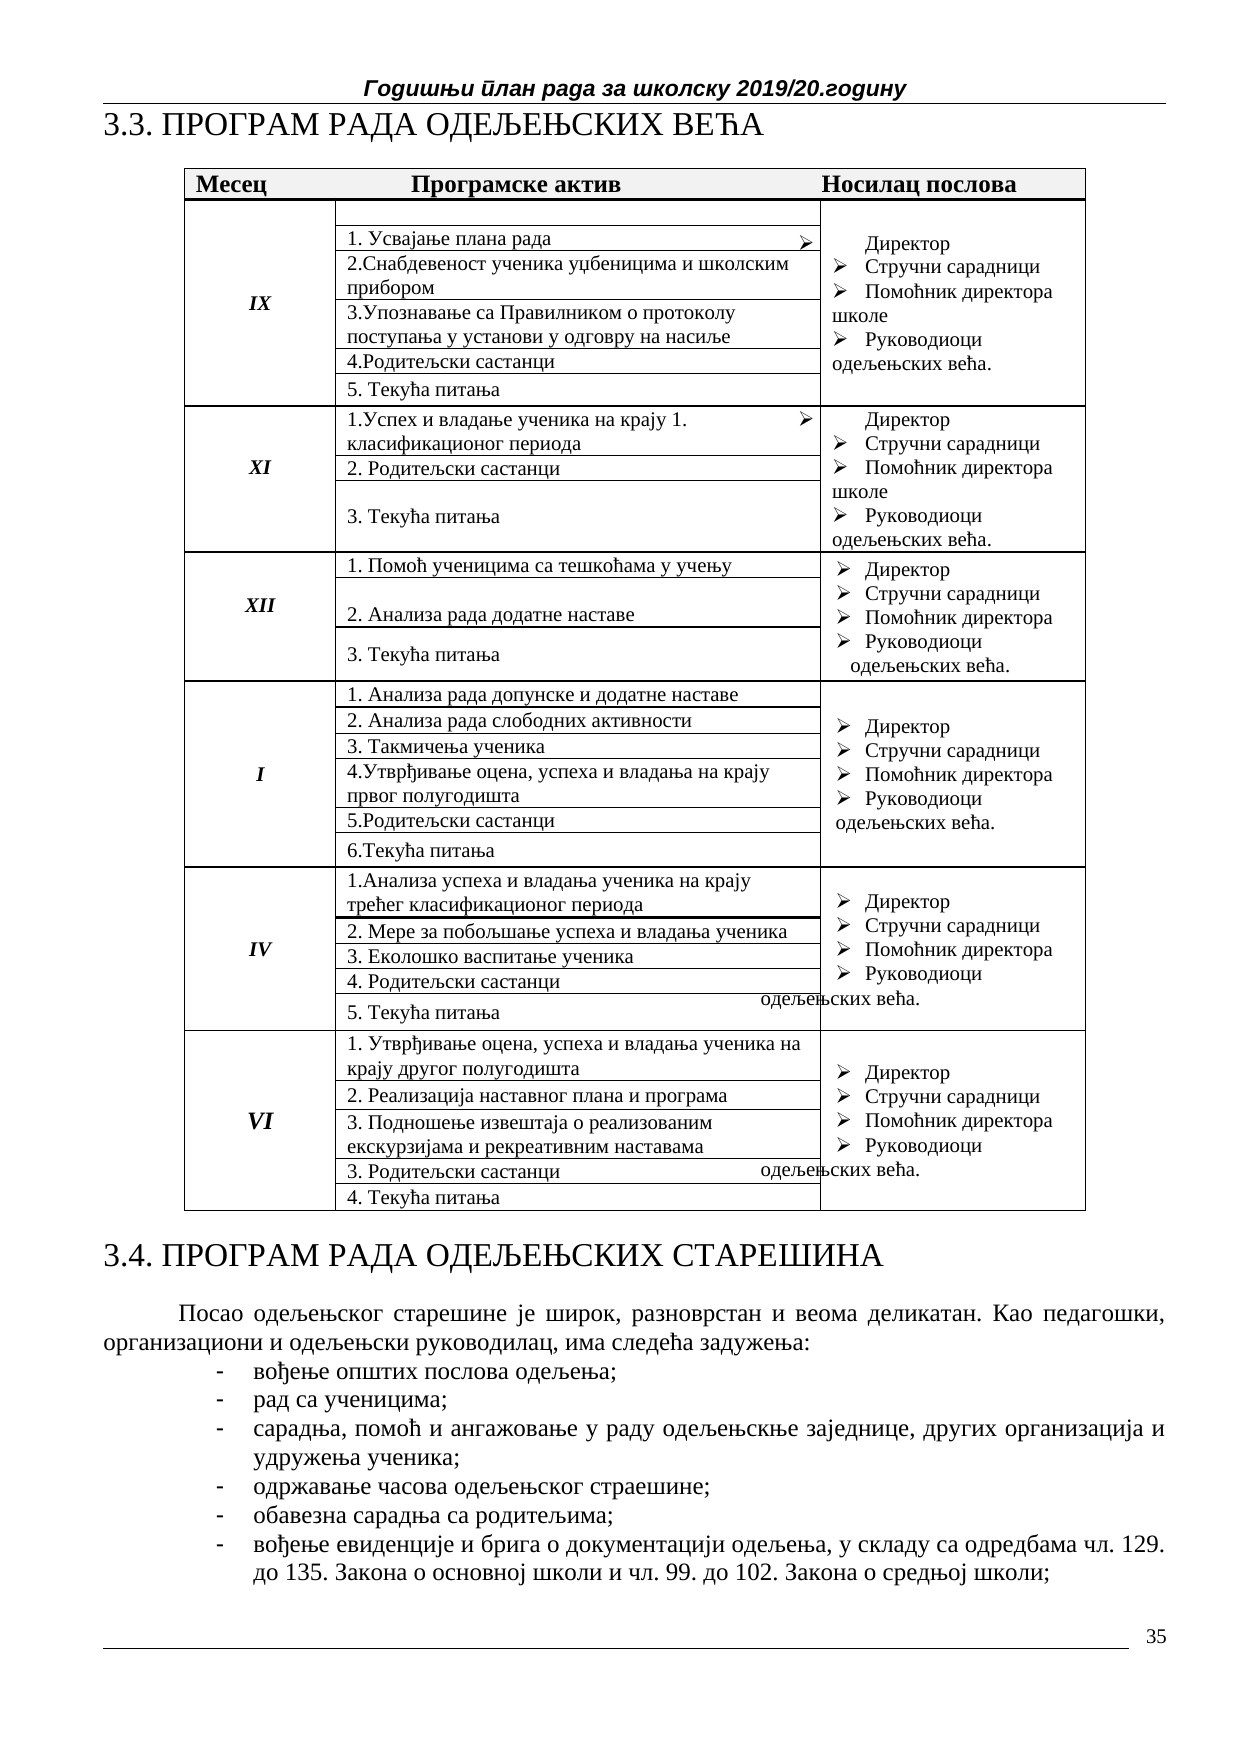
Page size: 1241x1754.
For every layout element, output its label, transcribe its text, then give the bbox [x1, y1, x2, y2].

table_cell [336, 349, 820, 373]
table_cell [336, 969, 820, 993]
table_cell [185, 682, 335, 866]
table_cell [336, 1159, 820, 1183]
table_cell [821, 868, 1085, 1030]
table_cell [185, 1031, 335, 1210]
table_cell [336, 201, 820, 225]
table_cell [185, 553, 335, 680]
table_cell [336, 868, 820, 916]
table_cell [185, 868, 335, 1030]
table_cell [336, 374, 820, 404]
list одржавање часова одељењског страешине; [216, 1471, 1166, 1500]
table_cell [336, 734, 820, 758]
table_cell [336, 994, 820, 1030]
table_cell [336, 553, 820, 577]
list вођење општих послова одељења; [216, 1356, 1166, 1384]
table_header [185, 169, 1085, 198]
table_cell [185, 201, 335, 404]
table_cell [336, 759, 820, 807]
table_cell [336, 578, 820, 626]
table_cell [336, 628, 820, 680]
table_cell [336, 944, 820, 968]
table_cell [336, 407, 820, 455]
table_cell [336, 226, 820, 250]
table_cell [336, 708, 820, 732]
list сарадња, помоћ и ангажовање у раду одељењскње заједнице, других организација и удружења ученика; [216, 1413, 1166, 1471]
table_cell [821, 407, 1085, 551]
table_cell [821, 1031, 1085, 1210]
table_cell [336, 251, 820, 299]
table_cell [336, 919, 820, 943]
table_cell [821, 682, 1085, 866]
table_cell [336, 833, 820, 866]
subtitle 3.4. ПРОГРАМ РАДА ОДЕЉЕЊСКИХ СТАРЕШИНА [103, 1235, 1166, 1273]
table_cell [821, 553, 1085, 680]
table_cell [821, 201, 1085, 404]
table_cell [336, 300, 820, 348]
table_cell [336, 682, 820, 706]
subtitle 3.3. ПРОГРАМ РАДА ОДЕЉЕЊСКИХ ВЕЋА [103, 104, 1166, 143]
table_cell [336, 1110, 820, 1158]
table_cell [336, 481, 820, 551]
list вођење евиденције и брига о документацији одељења, у складу са одредбама чл. 129. до 135. Закона о основној школи и чл. 99. до 102. Закона о средњој школи; [216, 1529, 1166, 1586]
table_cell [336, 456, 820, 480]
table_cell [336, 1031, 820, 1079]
list обавезна сарадња са родитељима; [216, 1500, 1166, 1529]
text Посао одељењског старешине је широк, разноврстан и веома деликатан. Као педагошки, организациони и одељењски руководилац, има следећа задужења: [103, 1298, 1166, 1356]
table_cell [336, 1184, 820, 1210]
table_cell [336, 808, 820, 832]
list рад са ученицима; [216, 1384, 1166, 1413]
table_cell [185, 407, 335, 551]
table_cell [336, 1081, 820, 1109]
